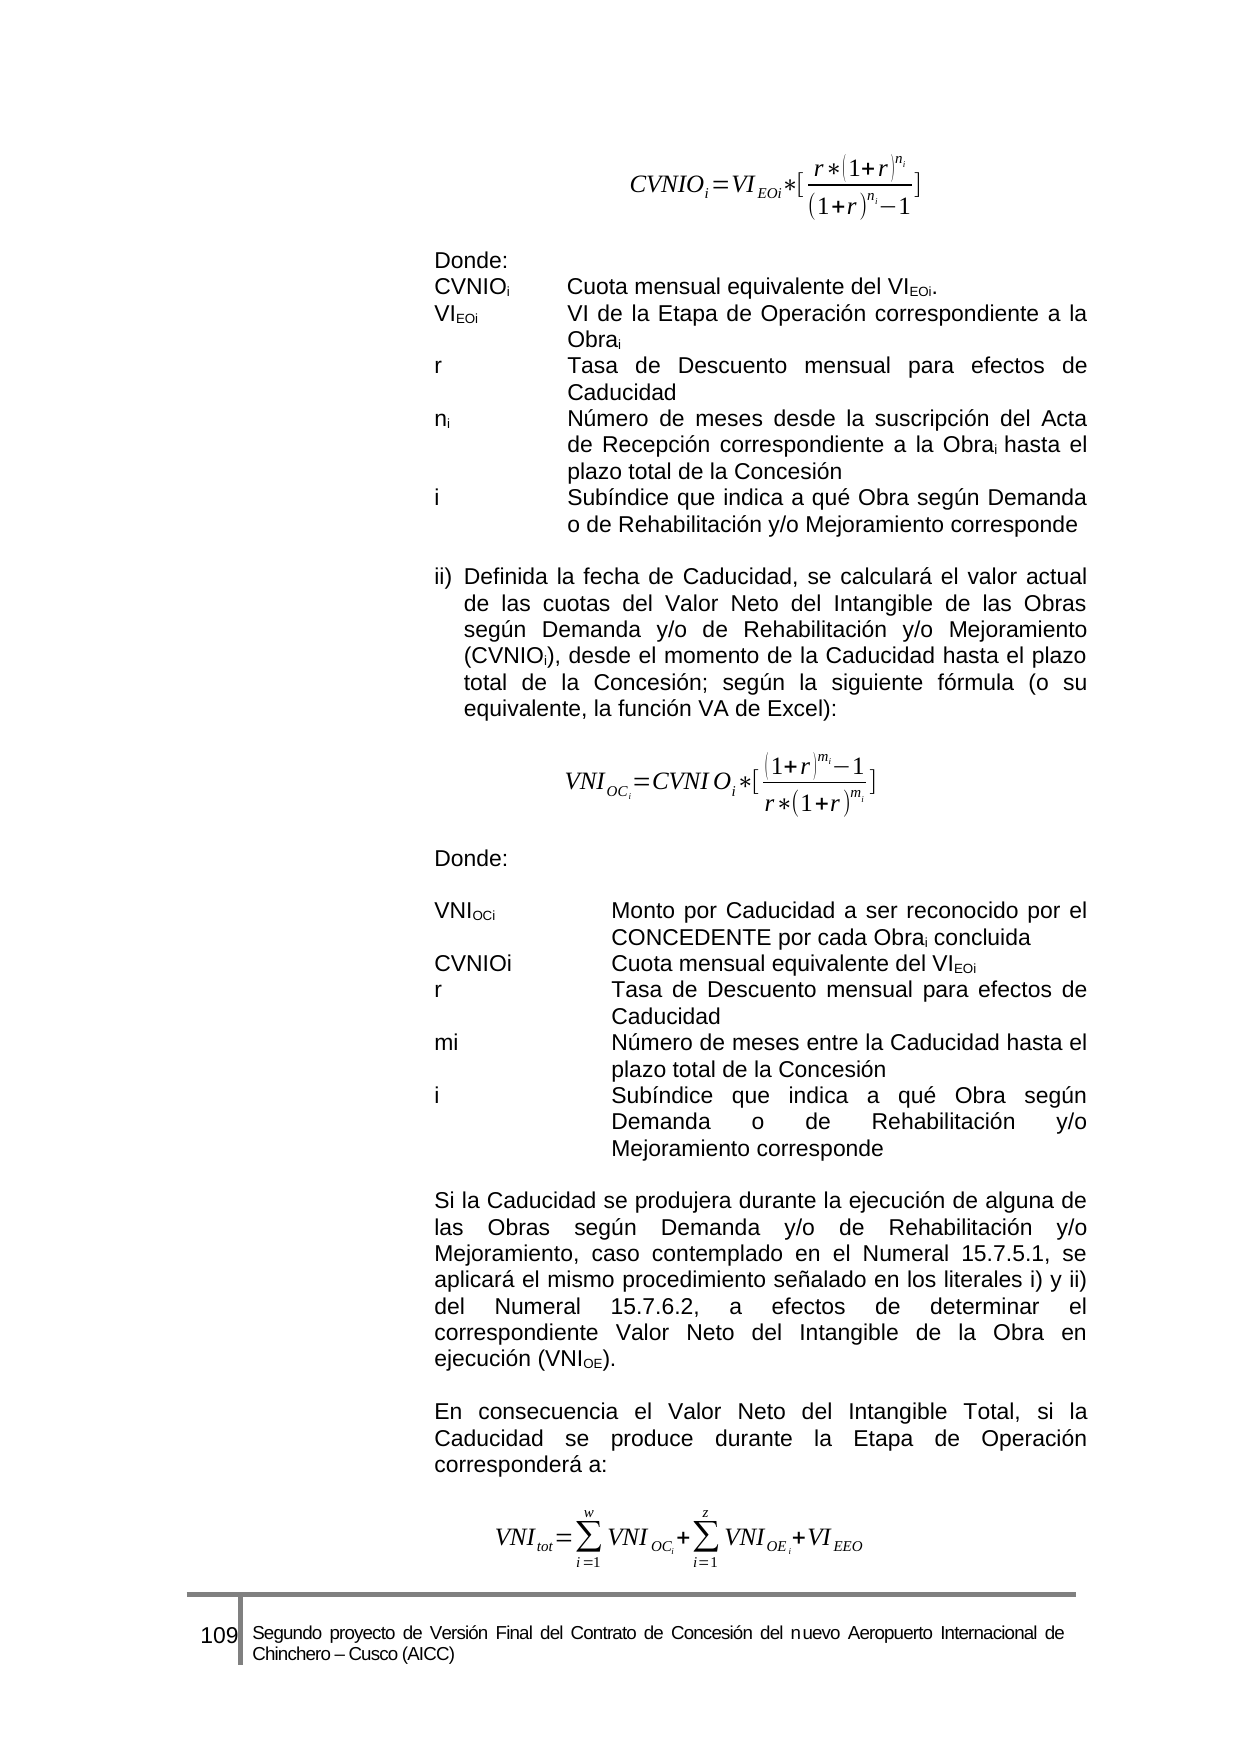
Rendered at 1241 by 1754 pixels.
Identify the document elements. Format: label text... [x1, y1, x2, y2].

text Si la Caducidad se produjera durante la ejecución de alguna de las Obras según Demanda y/o de Rehabilitación y/o Mejoramiento, caso contemplado en el Numeral 15.7.5.1, se aplicará el mismo procedimiento señalado en los literales i) y ii) del Numeral 15.7.6.2, a efectos de determinar el correspondiente Valor Neto del Intangible de la Obra en ejecución (VNIOE). [434, 1187, 1087, 1372]
text r Tasa de Descuento mensual para efectos de Caducidad [434, 976, 1087, 1029]
text r Tasa de Descuento mensual para efectos de Caducidad [434, 352, 1087, 405]
text VNIOCi Monto por Caducidad a ser reconocido por el CONCEDENTE por cada Obrai concluida [434, 897, 1087, 950]
text CVNIOi Cuota mensual equivalente del VIEOi [434, 950, 1087, 976]
text mi Número de meses entre la Caducidad hasta el plazo total de la Concesión [434, 1029, 1087, 1082]
text ni Número de meses desde la suscripción del Acta de Recepción correspondiente a la Obrai hasta el plazo total de la Concesión [434, 405, 1087, 484]
text CVNIOi Cuota mensual equivalente del VIEOi. [434, 273, 1087, 300]
text i Subíndice que indica a qué Obra según Demanda o de Rehabilitación y/o Mejoramiento corresponde [434, 484, 1087, 537]
text En consecuencia el Valor Neto del Intangible Total, si la Caducidad se produce durante la Etapa de Operación corresponderá a: [434, 1398, 1087, 1477]
text VIEOi VI de la Etapa de Operación correspondiente a la Obrai [434, 300, 1087, 352]
text Donde: [434, 845, 1087, 871]
text Donde: [434, 247, 1087, 273]
list Definida la fecha de Caducidad, se calculará el valor actual de las cuotas del Valor Neto del Intangible de las Obras según Demanda y/o de Rehabilitación y/o Mejoramiento (CVNIOi), desde el momento de la Caducidad hasta el plazo total de la Concesión; según la siguiente fórmula (o su equivalente, la función VA de Excel): [434, 563, 1087, 721]
text i Subíndice que indica a qué Obra según Demanda o de Rehabilitación y/o Mejoramiento corresponde [434, 1082, 1087, 1161]
